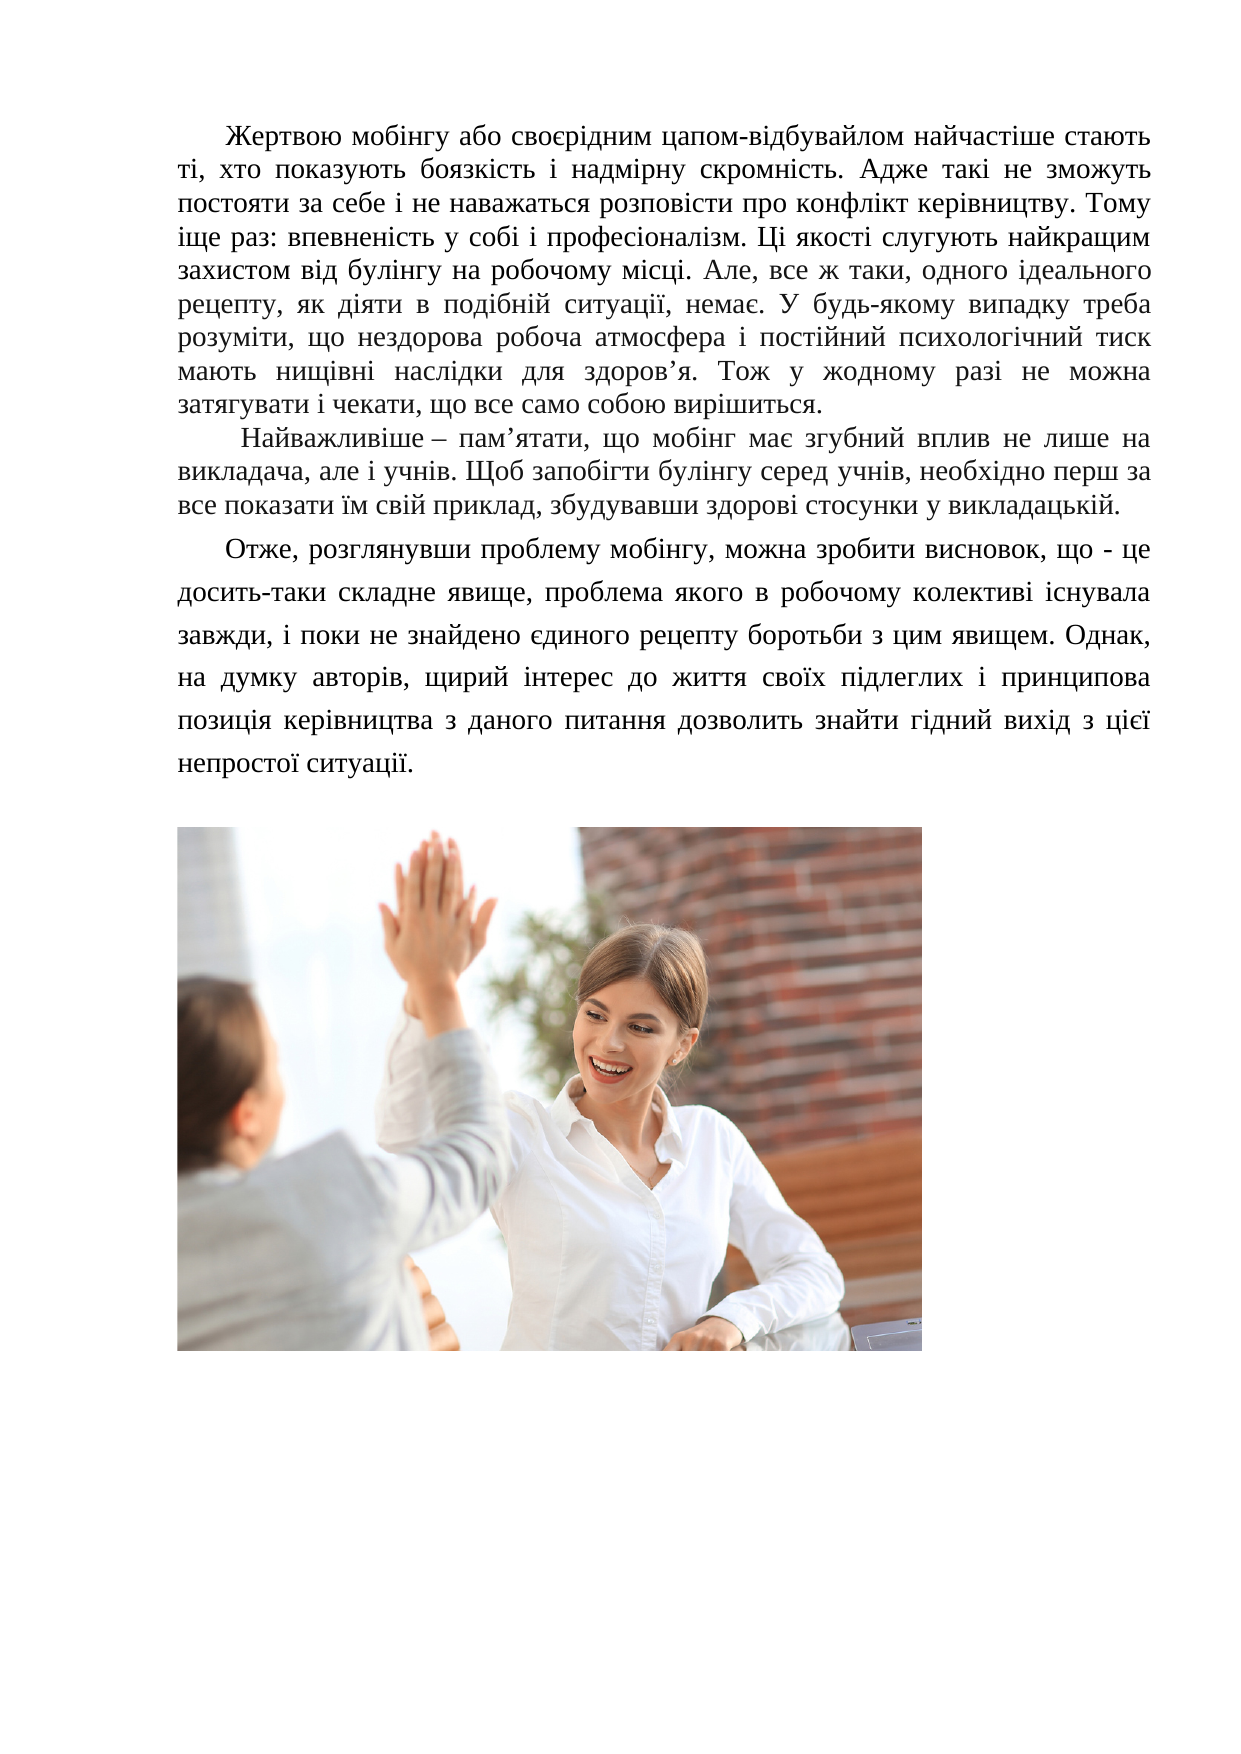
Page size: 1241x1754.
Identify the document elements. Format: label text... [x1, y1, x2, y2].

text Жертвою мобінгу або своєрідним цапом-відбувайлом найчастіше стають ті, хто показують боязкість і надмірну скромність. Адже такі не зможуть постояти за себе і не наважаться розповісти про конфлікт керівництву. Тому іще раз: впевненість у собі і професіоналізм. Ці якості слугують найкращим захистом від булінгу на робочому місці. Але, все ж таки, одного ідеального рецепту, як діяти в подібній ситуації, немає. У будь-якому випадку треба розуміти, що нездорова робоча атмосфера і постійний психологічний тиск мають нищівні наслідки для здоров’я. Тож у жодному разі не можна затягувати і чекати, що все само собою вирішиться. [177, 118, 1152, 420]
text Отже, розглянувши проблему мобінгу, можна зробити висновок, що - це досить-таки складне явище, проблема якого в робочому колективі існувала завжди, і поки не знайдено єдиного рецепту боротьби з цим явищем. Однак, на думку авторів, щирий інтерес до життя своїх підлеглих і принципова позиція керівництва з даного питання дозволить знайти гідний вихід з цієї непростої ситуації. [177, 522, 1152, 778]
picture [177, 827, 922, 1351]
text Найважливіше – пам’ятати, що мобінг має згубний вплив не лише на викладача, але і учнів. Щоб запобігти булінгу серед учнів, необхідно перш за все показати їм свій приклад, збудувавши здорові стосунки у викладацькій. [177, 420, 1152, 521]
